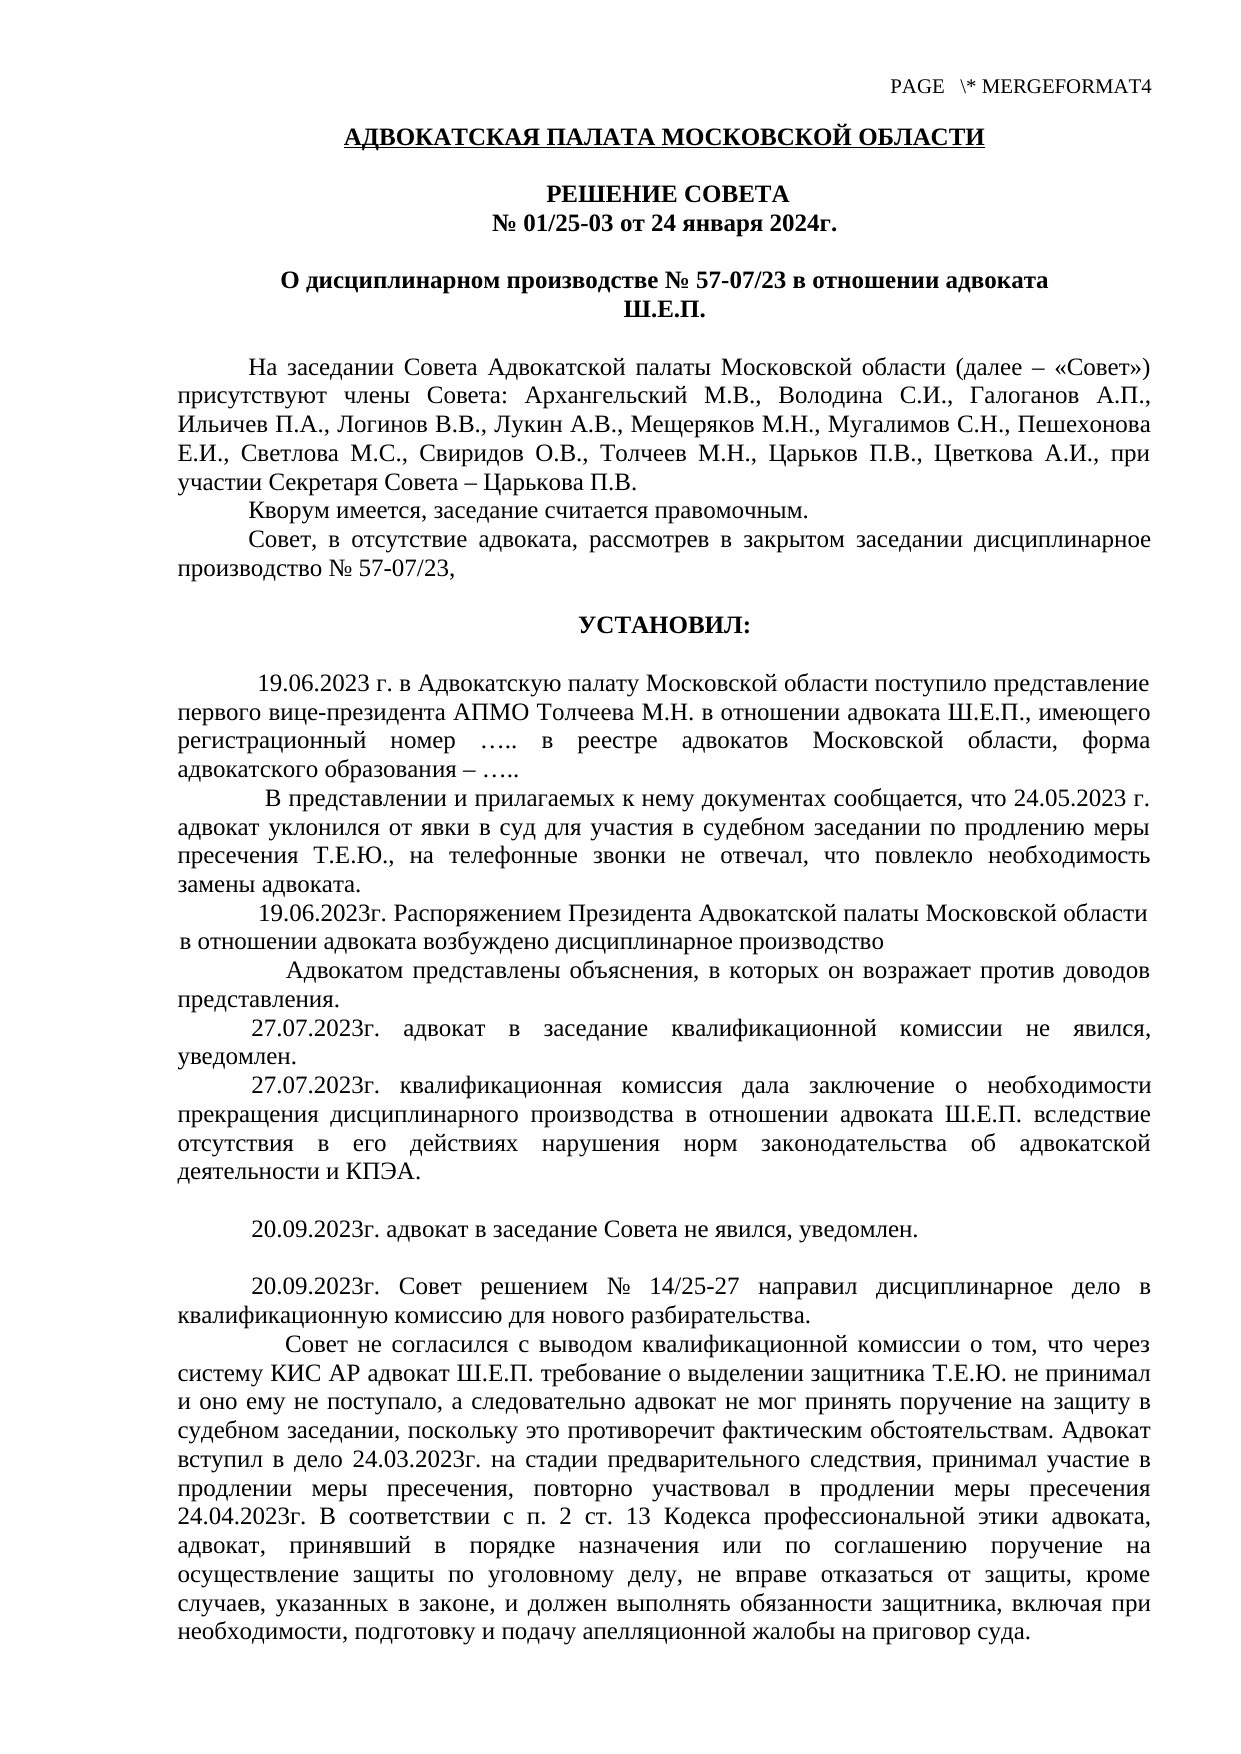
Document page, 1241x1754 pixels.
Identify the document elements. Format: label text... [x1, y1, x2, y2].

text Решение СОВЕТА [472, 179, 1152, 208]
text 19.06.2023г. Распоряжением Президента Адвокатской палаты Московской области в отношении адвоката возбуждено дисциплинарное производство [179, 898, 1149, 955]
text 27.07.2023г. адвокат в заседание квалификационной комиссии не явился, уведомлен. [177, 1013, 1152, 1070]
text № 01/25-03 от 24 января 2024г. [177, 208, 1152, 237]
text Ш.Е.П. [177, 294, 1152, 323]
text 19.06.2023 г. в Адвокатскую палату Московской области поступило представление первого вице-президента АПМО Толчеева М.Н. в отношении адвоката Ш.Е.П., имеющего регистрационный номер ….. в реестре адвокатов Московской области, форма адвокатского образования – ….. [177, 668, 1152, 783]
text УСТАНОВИЛ: [177, 611, 1152, 639]
text 20.09.2023г. Совет решением № 14/25-27 направил дисциплинарное дело в квалификационную комиссию для нового разбирательства. [177, 1271, 1152, 1329]
text Кворум имеется, заседание считается правомочным. [177, 496, 1152, 524]
text О дисциплинарном производстве № 57-07/23 в отношении адвоката [177, 266, 1152, 294]
text 27.07.2023г. квалификационная комиссия дала заключение о необходимости прекращения дисциплинарного производства в отношении адвоката Ш.Е.П. вследствие отсутствия в его действиях нарушения норм законодательства об адвокатской деятельности и КПЭА. [177, 1070, 1152, 1185]
text адвокатская палата московской области [177, 122, 1152, 151]
text Совет, в отсутствие адвоката, рассмотрев в закрытом заседании дисциплинарное производство № 57-07/23, [177, 524, 1152, 582]
text Совет не согласился с выводом квалификационной комиссии о том, что через систему КИС АР адвокат Ш.Е.П. требование о выделении защитника Т.Е.Ю. не принимал и оно ему не поступало, а следовательно адвокат не мог принять поручение на защиту в судебном заседании, поскольку это противоречит фактическим обстоятельствам. Адвокат вступил в дело 24.03.2023г. на стадии предварительного следствия, принимал участие в продлении меры пресечения, повторно участвовал в продлении меры пресечения 24.04.2023г. В соответствии с п. 2 ст. 13 Кодекса профессиональной этики адвоката, адвокат, принявший в порядке назначения или по соглашению поручение на осуществление защиты по уголовному делу, не вправе отказаться от защиты, кроме случаев, указанных в законе, и должен выполнять обязанности защитника, включая при необходимости, подготовку и подачу апелляционной жалобы на приговор суда. [177, 1329, 1152, 1645]
text Адвокатом представлены объяснения, в которых он возражает против доводов представления. [177, 955, 1152, 1013]
text В представлении и прилагаемых к нему документах сообщается, что 24.05.2023 г. адвокат уклонился от явки в суд для участия в судебном заседании по продлению меры пресечения Т.Е.Ю., на телефонные звонки не отвечал, что повлекло необходимость замены адвоката. [177, 783, 1152, 898]
text На заседании Совета Адвокатской палаты Московской области (далее – «Совет») присутствуют члены Совета: Архангельский М.В., Володина С.И., Галоганов А.П., Ильичев П.А., Логинов В.В., Лукин А.В., Мещеряков М.Н., Мугалимов С.Н., Пешехонова Е.И., Светлова М.С., Свиридов О.В., Толчеев М.Н., Царьков П.В., Цветкова А.И., при участии Секретаря Совета – Царькова П.В. [177, 352, 1152, 496]
text 20.09.2023г. адвокат в заседание Совета не явился, уведомлен. [177, 1214, 1152, 1243]
